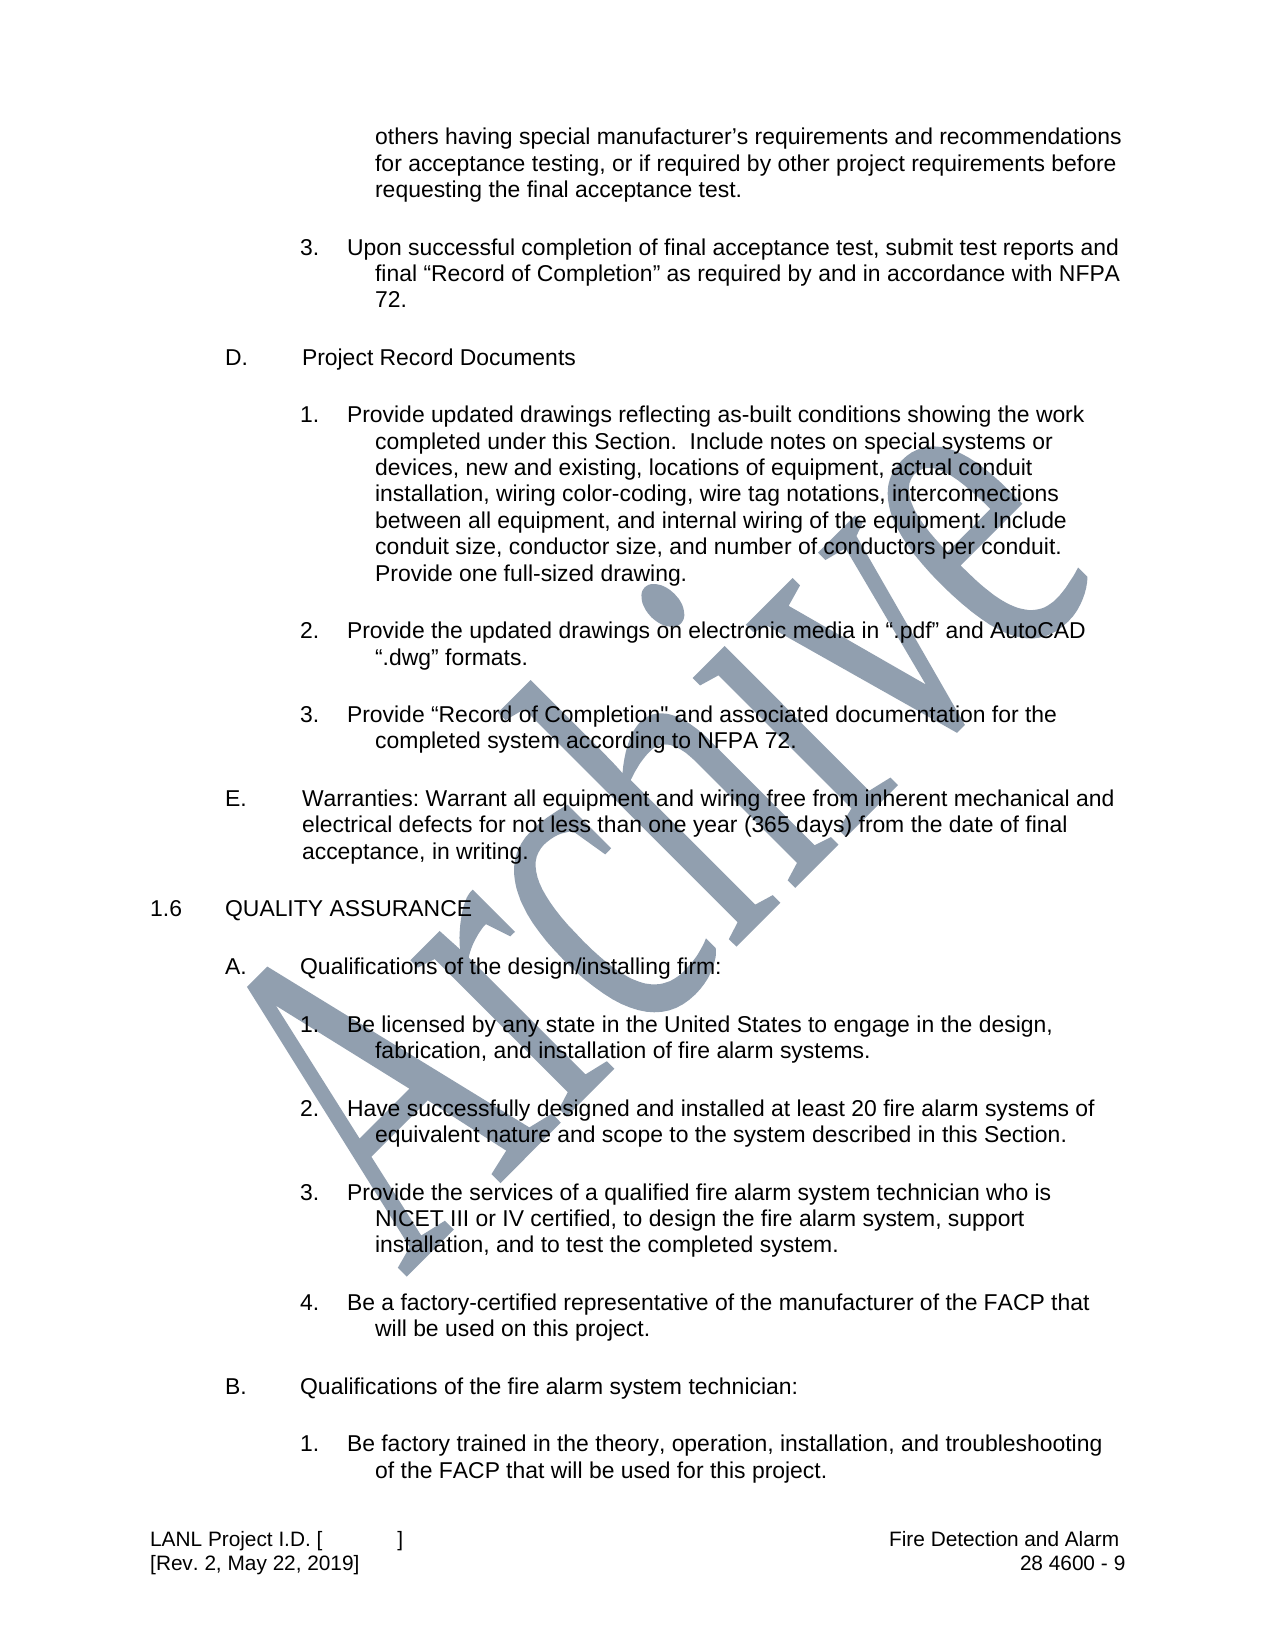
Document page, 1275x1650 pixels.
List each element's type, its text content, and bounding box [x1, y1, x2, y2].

subtitle Upon successful completion of final acceptance test, submit test reports and final “Record of Completion” as required by and in accordance with NFPA 72. [300, 233, 1125, 312]
subtitle Qualifications of the fire alarm system technician: [225, 1373, 1125, 1399]
subtitle Qualifications of the design/installing firm: [225, 953, 1125, 979]
subtitle Project Record Documents [225, 344, 1125, 370]
subtitle Provide “Record of Completion" and associated documentation for the completed system according to NFPA 72. [300, 701, 1125, 754]
subtitle Provide the updated drawings on electronic media in “.pdf” and AutoCAD “.dwg” formats. [300, 617, 1125, 670]
subtitle Be factory trained in the theory, operation, installation, and troubleshooting of the FACP that will be used for this project. [300, 1430, 1125, 1483]
subtitle Have successfully designed and installed at least 20 fire alarm systems of equivalent nature and scope to the system described in this Section. [300, 1094, 1125, 1147]
subtitle Be a factory-certified representative of the manufacturer of the FACP that will be used on this project. [300, 1289, 1125, 1341]
subtitle Provide updated drawings reflecting as-built conditions showing the work completed under this Section. Include notes on special systems or devices, new and existing, locations of equipment, actual conduit installation, wiring color-coding, wire tag notations, interconnections between all equipment, and internal wiring of the equipment. Include conduit size, conductor size, and number of conductors per conduit. Provide one full-sized drawing. [300, 401, 1125, 586]
subtitle Be licensed by any state in the United States to engage in the design, fabrication, and installation of fire alarm systems. [300, 1011, 1125, 1063]
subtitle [300, 123, 1125, 202]
subtitle Warranties: Warrant all equipment and wiring free from inherent mechanical and electrical defects for not less than one year (365 days) from the date of final acceptance, in writing. [225, 785, 1125, 864]
subtitle QUALITY ASSURANCE [150, 895, 1125, 922]
subtitle Provide the services of a qualified fire alarm system technician who is NICET III or IV certified, to design the fire alarm system, support installation, and to test the completed system. [300, 1178, 1125, 1257]
